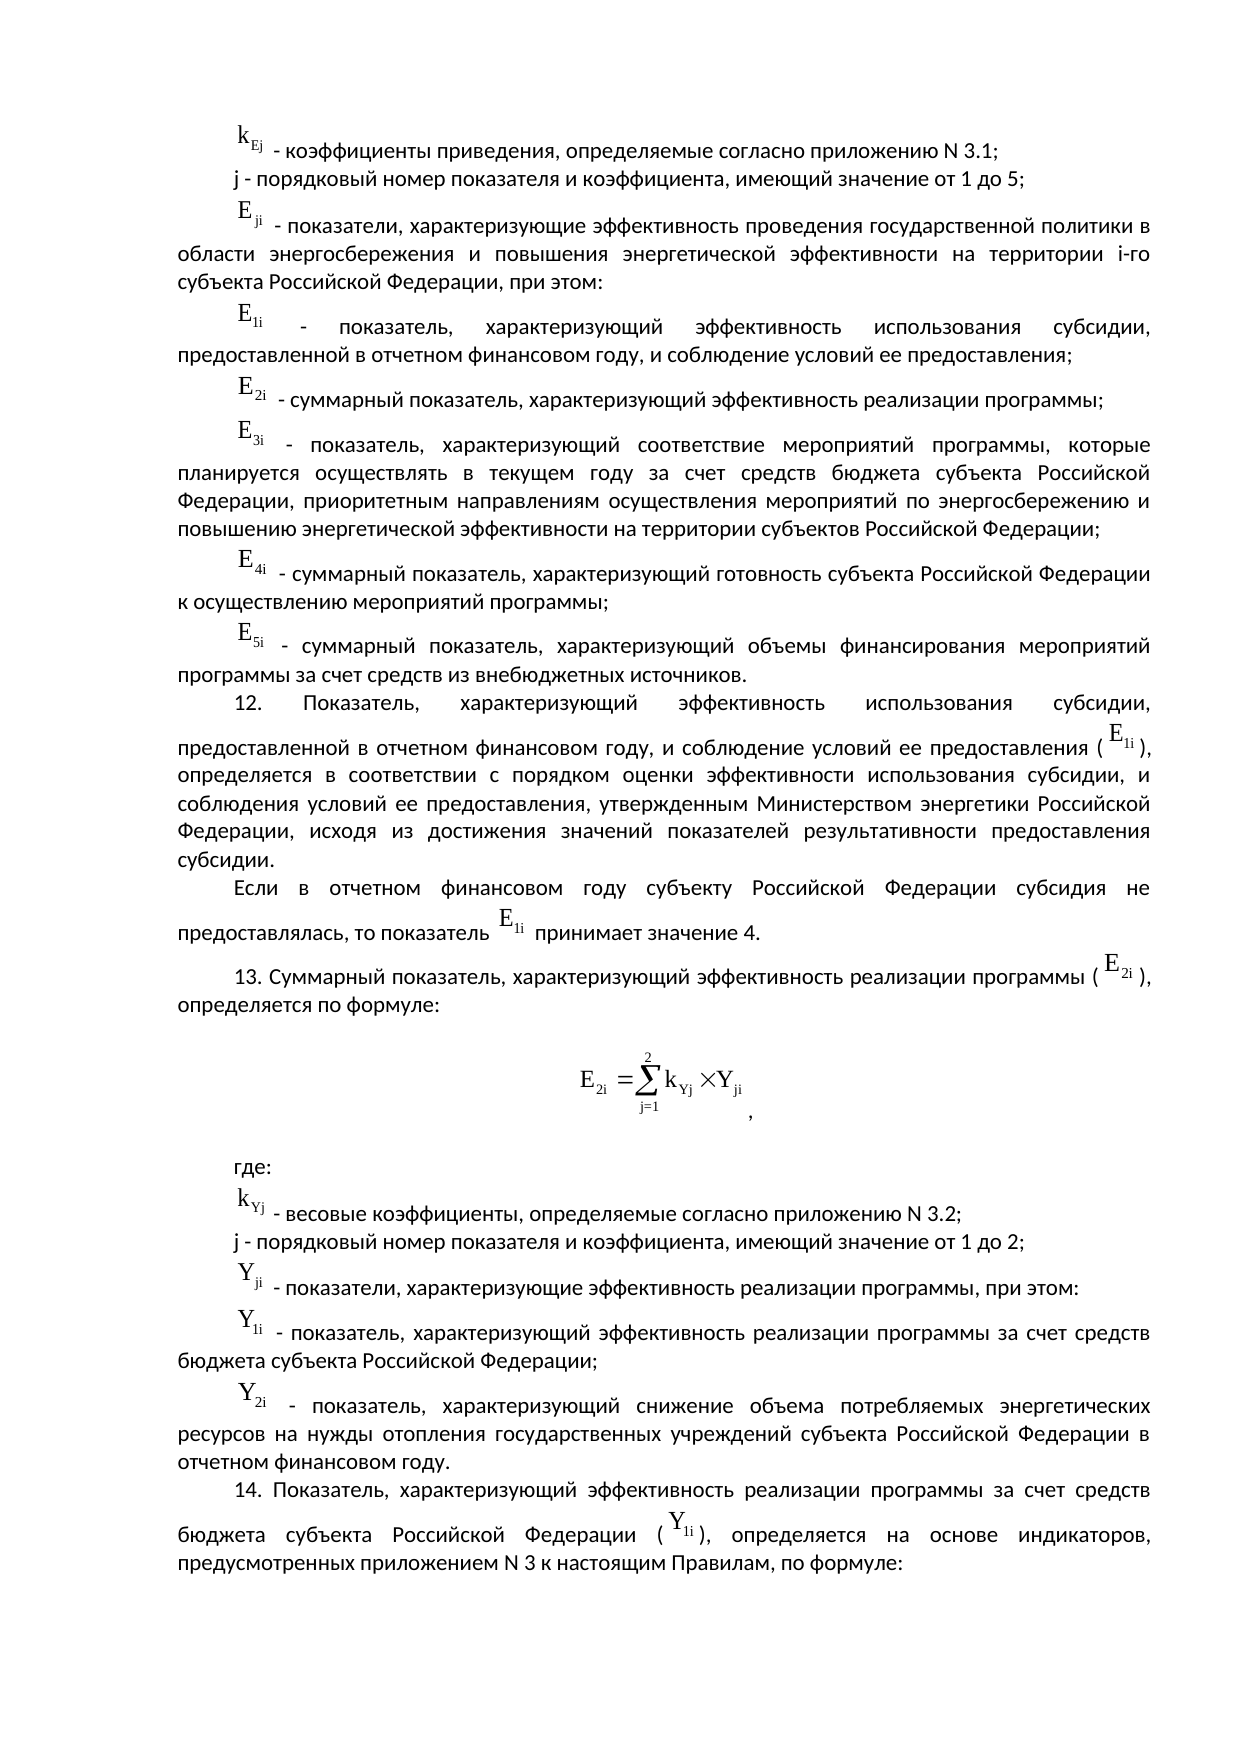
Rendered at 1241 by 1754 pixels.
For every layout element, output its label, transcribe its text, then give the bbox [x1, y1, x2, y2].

text - коэффициенты приведения, определяемые согласно приложению N 3.1; [177, 118, 1152, 164]
text Если в отчетном финансовом году субъекту Российской Федерации субсидия не предоставлялась, то показатель принимает значение 4. [177, 873, 1152, 946]
text - показатели, характеризующие эффективность проведения государственной политики в области энергосбережения и повышения энергетической эффективности на территории i-го субъекта Российской Федерации, при этом: [177, 193, 1152, 295]
text - показатель, характеризующий соответствие мероприятий программы, которые планируется осуществлять в текущем году за счет средств бюджета субъекта Российской Федерации, приоритетным направлениям осуществления мероприятий по энергосбережению и повышению энергетической эффективности на территории субъектов Российской Федерации; [177, 413, 1152, 542]
text - суммарный показатель, характеризующий эффективность реализации программы; [177, 368, 1152, 413]
text j - порядковый номер показателя и коэффициента, имеющий значение от 1 до 5; [177, 164, 1152, 193]
text 13. Суммарный показатель, характеризующий эффективность реализации программы (), определяется по формуле: [177, 946, 1152, 1018]
text - весовые коэффициенты, определяемые согласно приложению N 3.2; [177, 1180, 1152, 1227]
text где: [177, 1152, 1152, 1180]
text - суммарный показатель, характеризующий объемы финансирования мероприятий программы за счет средств из внебюджетных источников. [177, 615, 1152, 688]
text , [177, 1047, 1152, 1124]
text - показатели, характеризующие эффективность реализации программы, при этом: [177, 1255, 1152, 1301]
text - показатель, характеризующий эффективность реализации программы за счет средств бюджета субъекта Российской Федерации; [177, 1301, 1152, 1374]
text - показатель, характеризующий снижение объема потребляемых энергетических ресурсов на нужды отопления государственных учреждений субъекта Российской Федерации в отчетном финансовом году. [177, 1374, 1152, 1475]
text - показатель, характеризующий эффективность использования субсидии, предоставленной в отчетном финансовом году, и соблюдение условий ее предоставления; [177, 295, 1152, 368]
text - суммарный показатель, характеризующий готовность субъекта Российской Федерации к осуществлению мероприятий программы; [177, 542, 1152, 615]
text 14. Показатель, характеризующий эффективность реализации программы за счет средств бюджета субъекта Российской Федерации (), определяется на основе индикаторов, предусмотренных приложением N 3 к настоящим Правилам, по формуле: [177, 1475, 1152, 1576]
text 12. Показатель, характеризующий эффективность использования субсидии, предоставленной в отчетном финансовом году, и соблюдение условий ее предоставления (), определяется в соответствии с порядком оценки эффективности использования субсидии, и соблюдения условий ее предоставления, утвержденным Министерством энергетики Российской Федерации, исходя из достижения значений показателей результативности предоставления субсидии. [177, 688, 1152, 873]
text j - порядковый номер показателя и коэффициента, имеющий значение от 1 до 2; [177, 1227, 1152, 1255]
